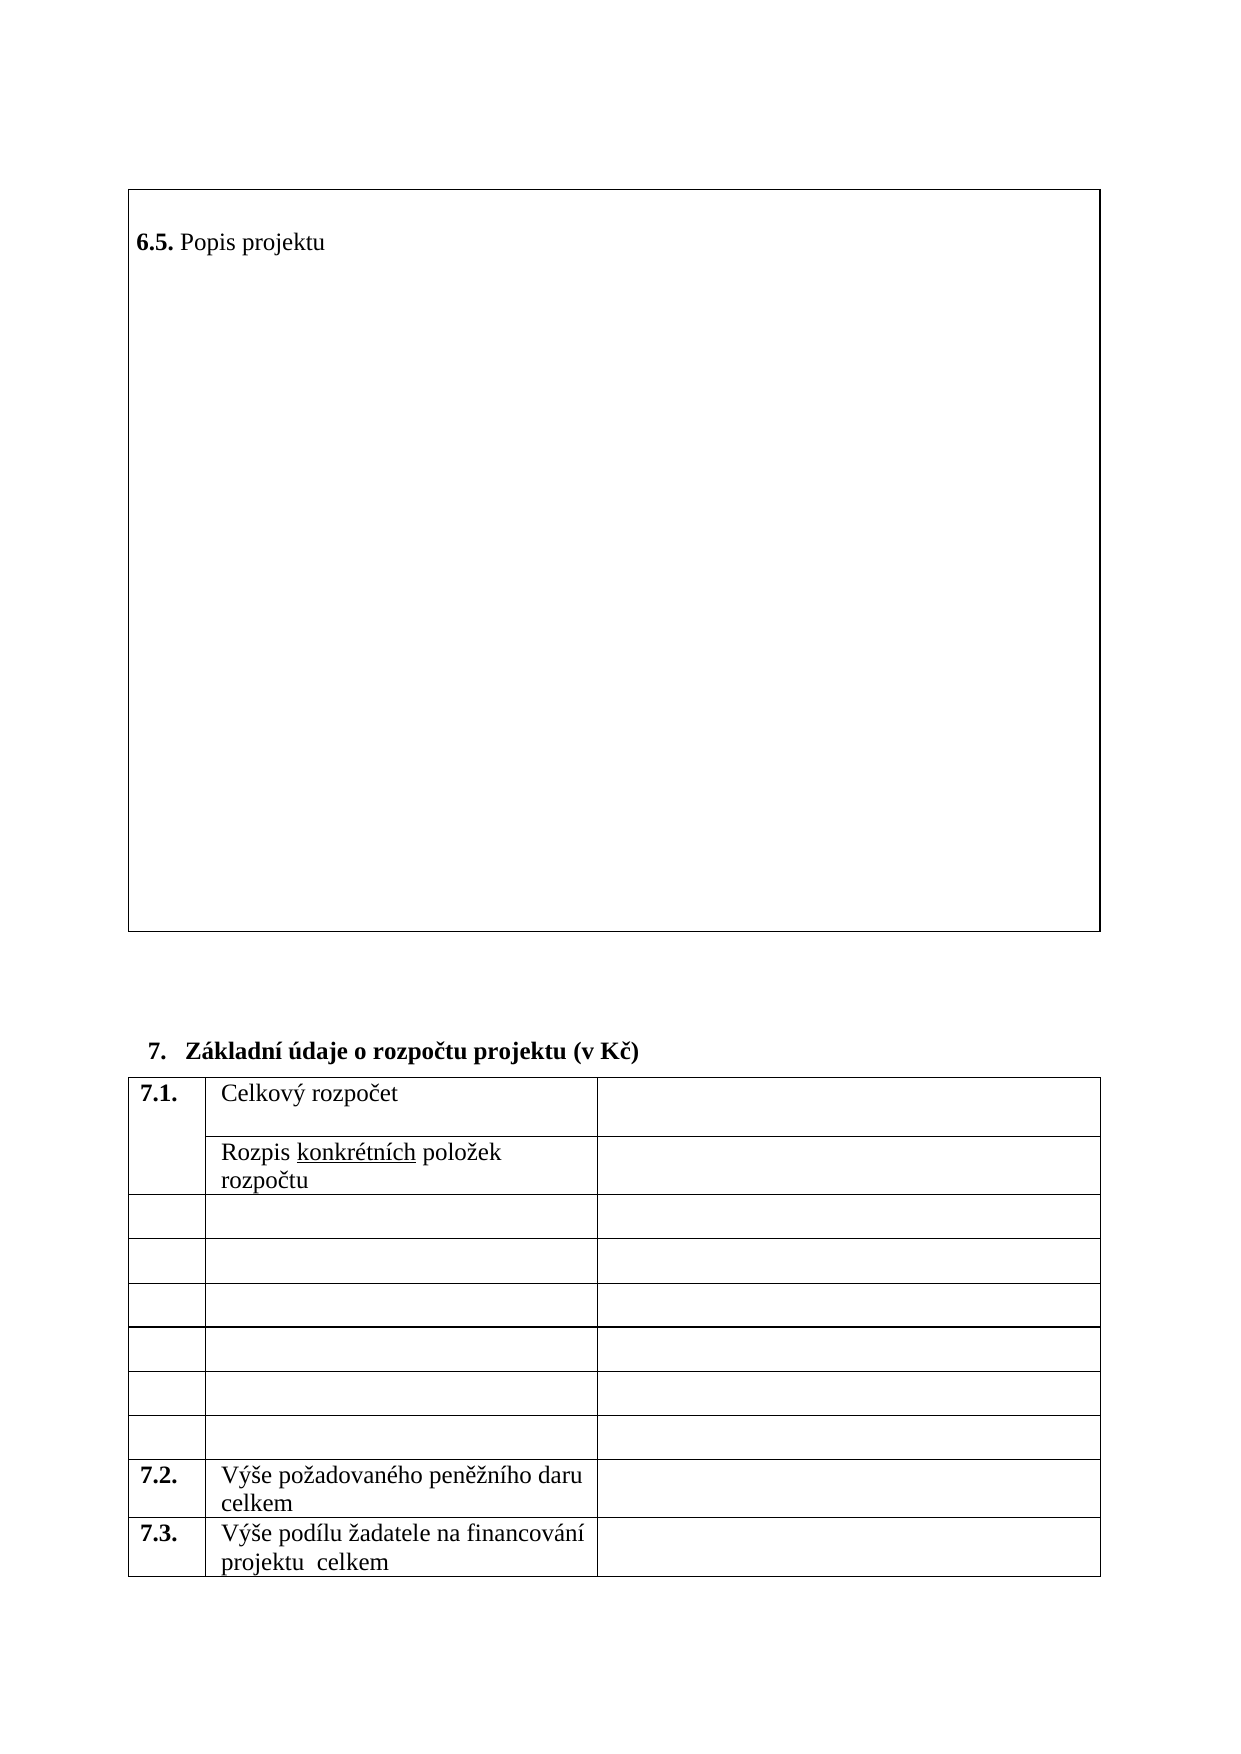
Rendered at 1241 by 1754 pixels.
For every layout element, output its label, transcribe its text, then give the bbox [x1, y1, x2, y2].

table_cell 7.2. [129, 1460, 205, 1517]
table_header 7.1. [129, 1078, 205, 1194]
table_cell [598, 1284, 1100, 1326]
text 7. Základní údaje o rozpočtu projektu (v Kč) [148, 1036, 1093, 1065]
table_cell [598, 1239, 1100, 1282]
table_cell [206, 1416, 597, 1459]
table_cell [598, 1328, 1100, 1371]
table_cell [206, 1328, 597, 1371]
table_cell [129, 1284, 205, 1326]
table_cell [598, 1137, 1100, 1194]
table_cell [129, 1195, 205, 1238]
table_cell [129, 1328, 205, 1371]
table_cell [206, 1284, 597, 1326]
table_cell [129, 1416, 205, 1459]
table_header 6.5. Popis projektu [129, 190, 1099, 931]
table_cell 7.3. [129, 1518, 205, 1576]
table_header Celkový rozpočet [206, 1078, 597, 1136]
table_header [598, 1078, 1100, 1136]
table_cell Výše požadovaného peněžního daru celkem [206, 1460, 597, 1517]
table_cell [598, 1372, 1100, 1414]
table_cell [206, 1195, 597, 1238]
table_cell [206, 1239, 597, 1282]
table_cell Rozpis konkrétních položek rozpočtu [206, 1137, 597, 1194]
table_cell [598, 1416, 1100, 1459]
table_cell [129, 1372, 205, 1414]
table_cell [206, 1372, 597, 1414]
table_cell [129, 1239, 205, 1282]
table_cell [598, 1460, 1100, 1517]
table_cell Výše podílu žadatele na financování projektu celkem [206, 1518, 597, 1576]
table_cell [598, 1195, 1100, 1238]
table_cell [598, 1518, 1100, 1576]
